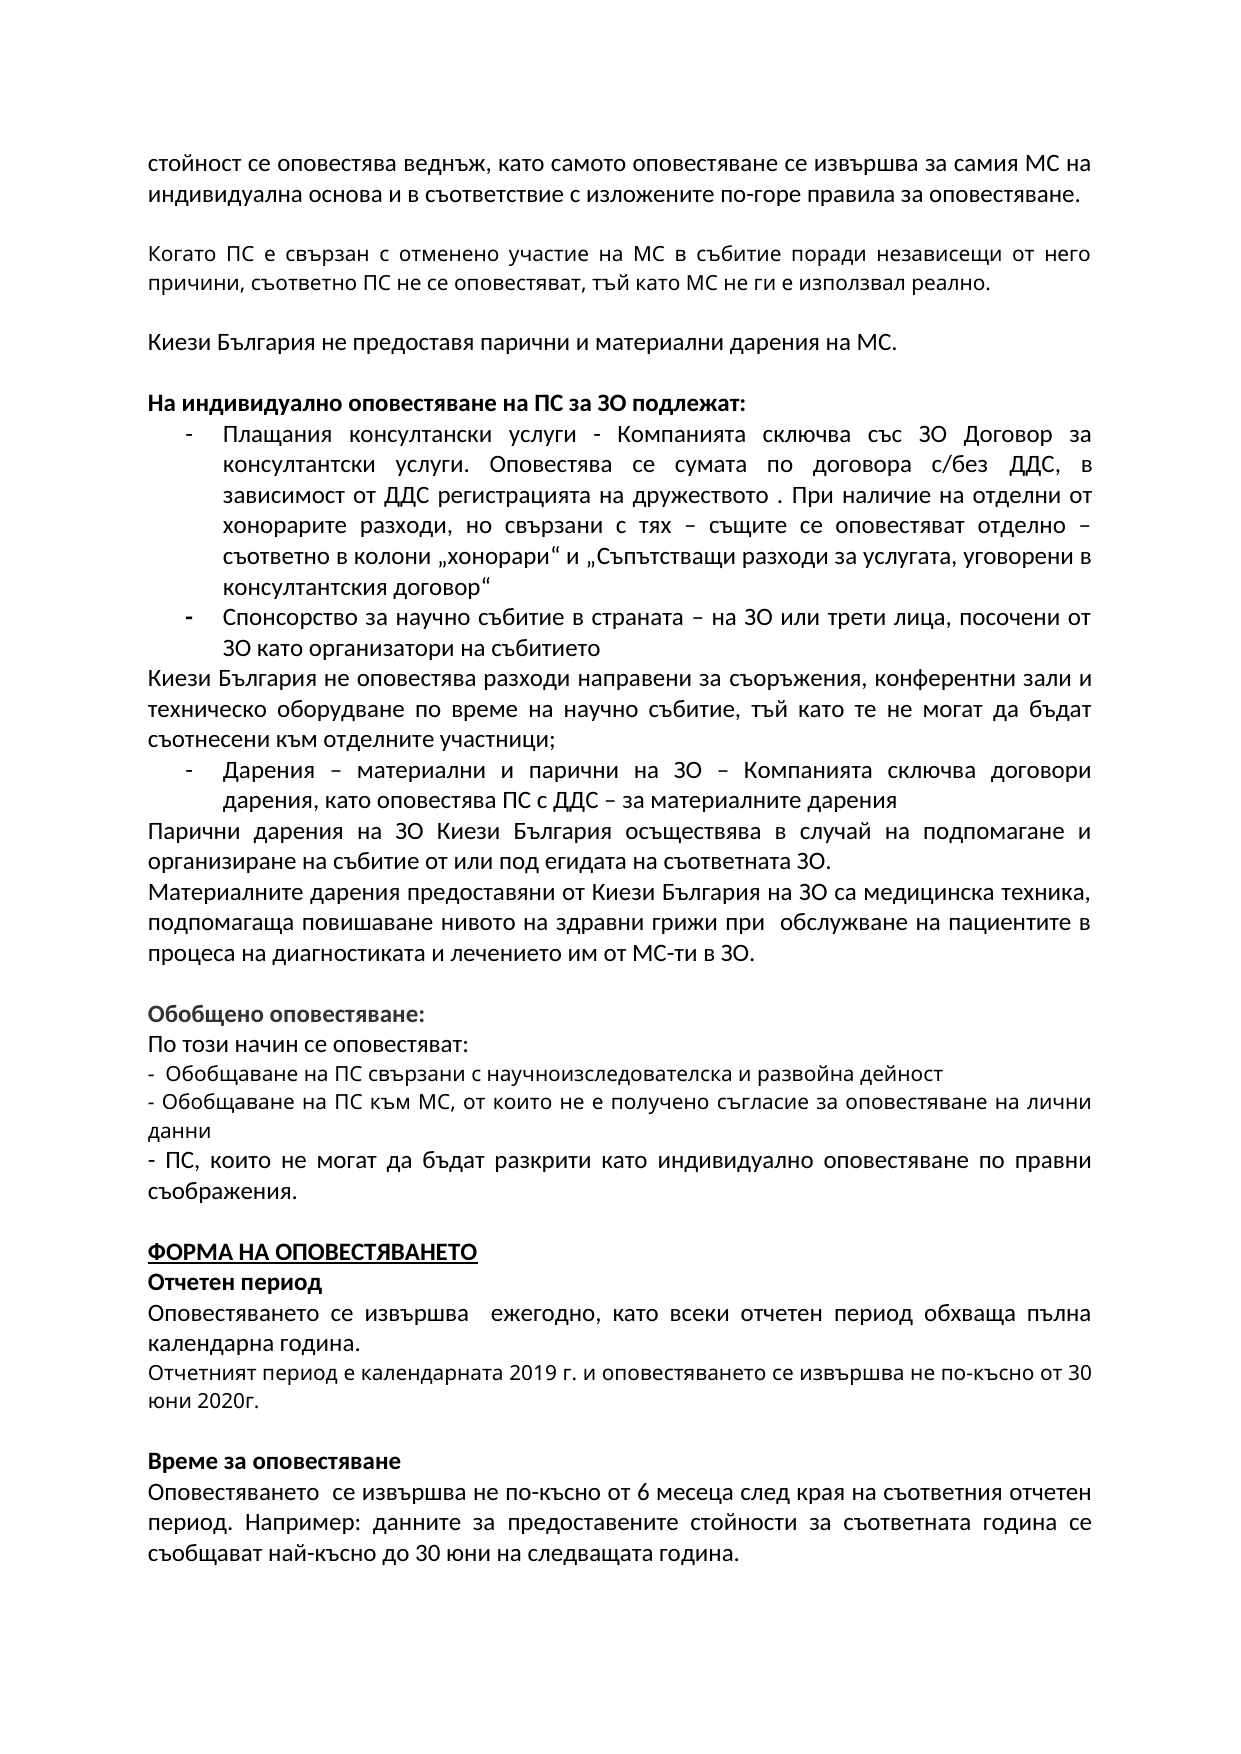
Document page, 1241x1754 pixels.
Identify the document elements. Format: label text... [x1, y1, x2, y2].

text Обобщено оповестяване: [148, 998, 1093, 1028]
text По този начин се оповестяват: [148, 1028, 1093, 1059]
text - Обобщаване на ПС към МС, от които не е получено съгласие за оповестяване на лични данни [148, 1087, 1093, 1144]
text Оповестяването се извършва не по-късно от 6 месеца след края на съответния отчетен период. Например: данните за предоставените стойности за съответната година се съобщават най-късно до 30 юни на следващата година. [148, 1476, 1093, 1567]
text Отчетният период е календарната 2019 г. и оповестяването се извършва не по-късно от 30 юни 2020г. [148, 1358, 1093, 1415]
text На индивидуално оповестяване на ПС за ЗО подлежат: [148, 388, 1093, 418]
text Материалните дарения предоставяни от Киези България на ЗО са медицинска техника, подпомагаща повишаване нивото на здравни грижи при обслужване на пациентите в процеса на диагностиката и лечението им от МС-ти в ЗО. [148, 876, 1093, 967]
text Отчетен период [148, 1266, 1093, 1297]
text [148, 148, 1093, 209]
list Плащания консултански услуги - Компанията сключва със ЗО Договор за консултантски услуги. Оповестява се сумата по договора с/без ДДС, в зависимост от ДДС регистрацията на дружеството . При наличие на отделни от хонорарите разходи, но свързани с тях – същите се оповестяват отделно – съответно в колони „хонорари“ и „Съпътстващи разходи за услугата, уговорени в консултантския договор“ [185, 418, 1093, 601]
text - Обобщаване на ПС свързани с научноизследователска и развойна дейност [148, 1059, 1093, 1087]
text Парични дарения на ЗО Киези България осъществява в случай на подпомагане и организиране на събитие от или под егидата на съответната ЗО. [148, 815, 1093, 876]
text ФОРМА НА ОПОВЕСТЯВАНЕТО [148, 1236, 1093, 1266]
list Спонсорство за научно събитие в страната – на ЗО или трети лица, посочени от ЗО като организатори на събитието [185, 601, 1093, 662]
text - ПС, които не могат да бъдат разкрити като индивидуално оповестяване по правни съображения. [148, 1144, 1093, 1205]
text Киези България не предоставя парични и материални дарения на МС. [148, 327, 1093, 357]
text Когато ПС е свързан с отменено участие на МС в събитие поради независещи от него причини, съответно ПС не се оповестяват, тъй като МС не ги е използвал реално. [148, 239, 1093, 296]
text Време за оповестяване [148, 1445, 1093, 1476]
list Дарения – материални и парични на ЗО – Компанията сключва договори дарения, като оповестява ПС с ДДС – за материалните дарения [185, 754, 1093, 815]
text Киези България не оповестява разходи направени за съоръжения, конферентни зали и техническо оборудване по време на научно събитие, тъй като те не могат да бъдат съотнесени към отделните участници; [148, 662, 1093, 754]
text Оповестяването се извършва ежегодно, като всеки отчетен период обхваща пълна календарна година. [148, 1297, 1093, 1358]
